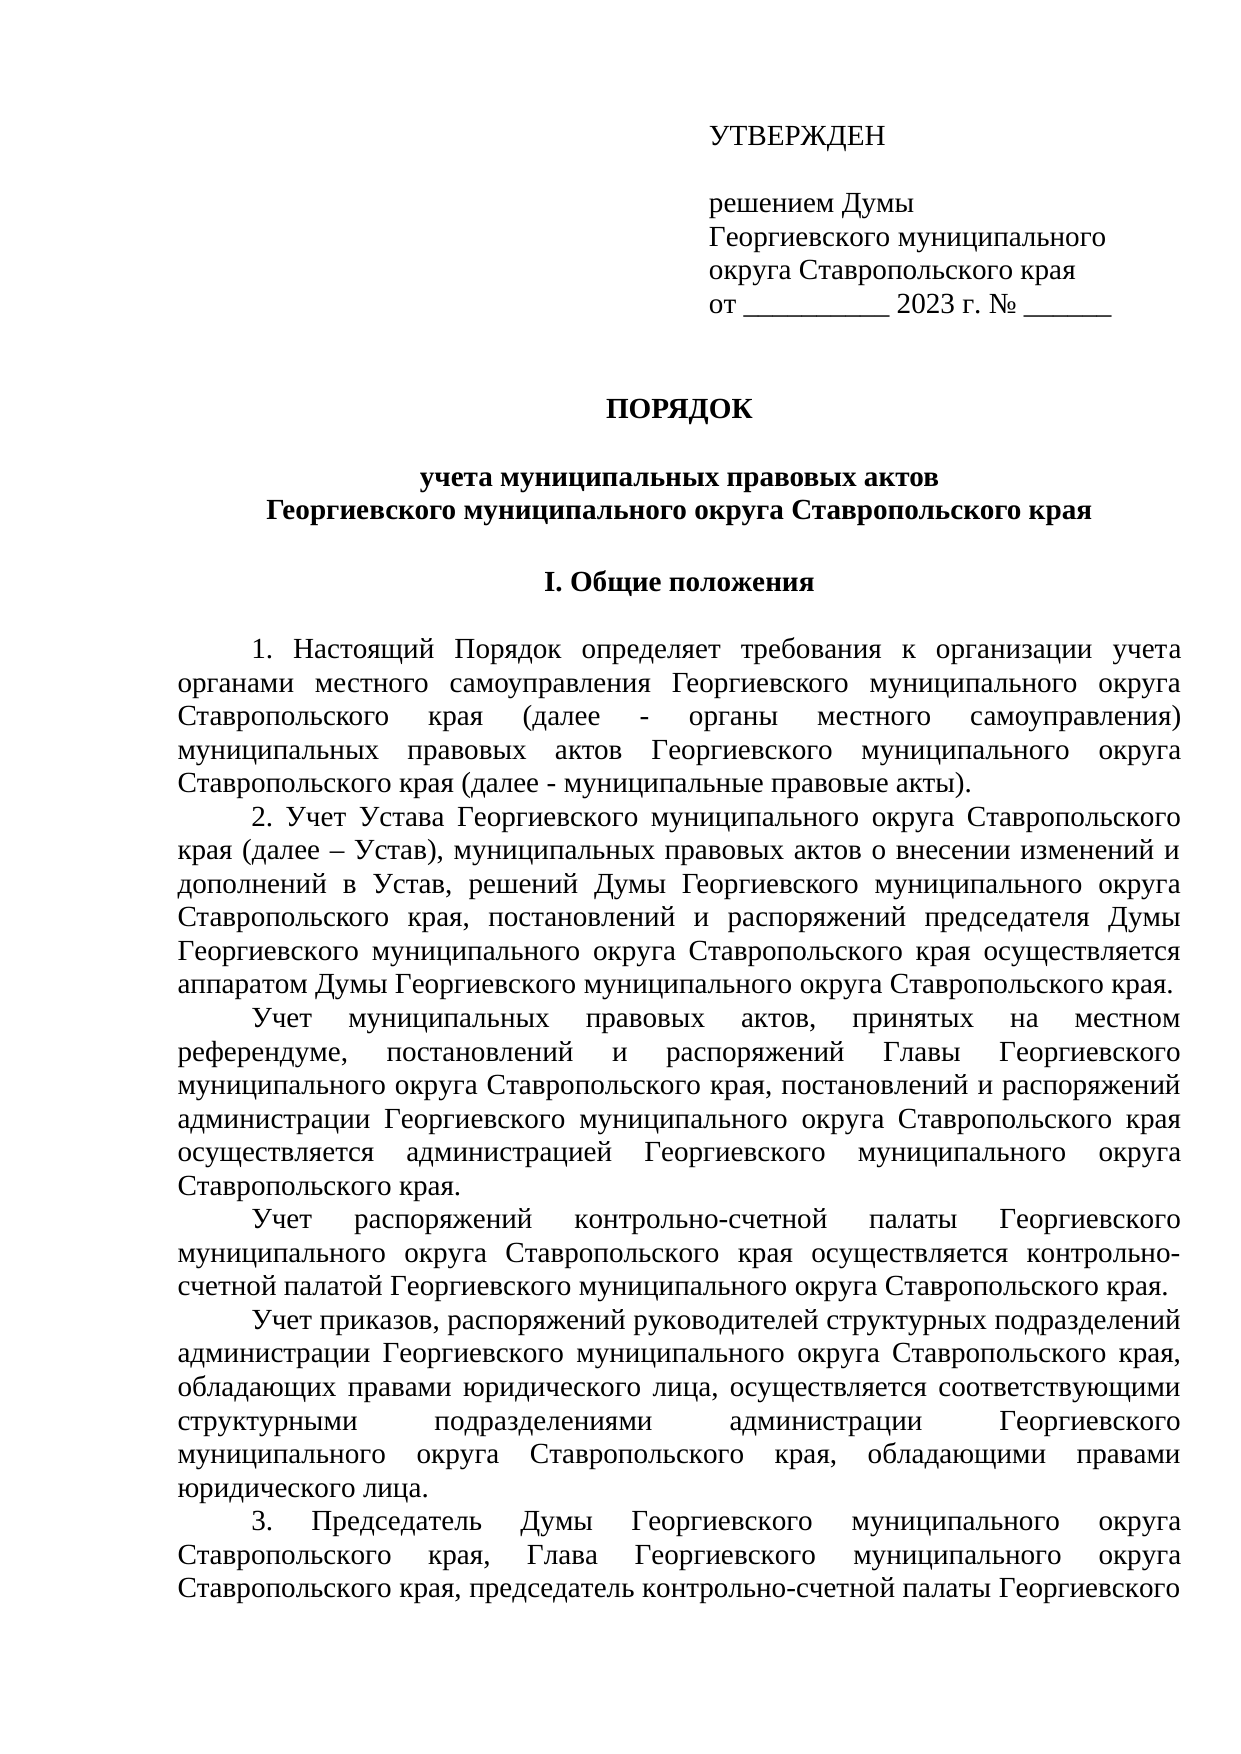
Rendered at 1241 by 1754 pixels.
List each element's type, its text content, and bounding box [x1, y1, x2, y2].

text 2. Учет Устава Георгиевского муниципального округа Ставропольского края (далее – Устав), муниципальных правовых актов о внесении изменений и дополнений в Устав, решений Думы Георгиевского муниципального округа Ставропольского края, постановлений и распоряжений председателя Думы Георгиевского муниципального округа Ставропольского края осуществляется аппаратом Думы Георгиевского муниципального округа Ставропольского края. [177, 799, 1181, 1000]
text 1. Настоящий Порядок определяет требования к организации учета органами местного самоуправления Георгиевского муниципального округа Ставропольского края (далее - органы местного самоуправления) муниципальных правовых актов Георгиевского муниципального округа Ставропольского края (далее - муниципальные правовые акты). [177, 631, 1181, 799]
text ПОРЯДОК [177, 392, 1181, 425]
text Учет муниципальных правовых актов, принятых на местном референдуме, постановлений и распоряжений Главы Георгиевского муниципального округа Ставропольского края, постановлений и распоряжений администрации Георгиевского муниципального округа Ставропольского края осуществляется администрацией Георгиевского муниципального округа Ставропольского края. [177, 1000, 1181, 1201]
text от __________ 2023 г. № ______ [709, 286, 1181, 319]
text УТВЕРЖДЕН [709, 118, 1181, 152]
text I. Общие положения [177, 564, 1181, 598]
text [177, 1503, 1181, 1604]
text решением Думы [709, 185, 1181, 219]
text Учет распоряжений контрольно-счетной палаты Георгиевского муниципального округа Ставропольского края осуществляется контрольно-счетной палатой Георгиевского муниципального округа Ставропольского края. [177, 1201, 1181, 1302]
text Георгиевского муниципального округа Ставропольского края [709, 219, 1181, 286]
text учета муниципальных правовых актов [177, 459, 1181, 492]
text Георгиевского муниципального округа Ставропольского края [177, 492, 1181, 526]
text Учет приказов, распоряжений руководителей структурных подразделений администрации Георгиевского муниципального округа Ставропольского края, обладающих правами юридического лица, осуществляется соответствующими структурными подразделениями администрации Георгиевского муниципального округа Ставропольского края, обладающими правами юридического лица. [177, 1302, 1181, 1503]
